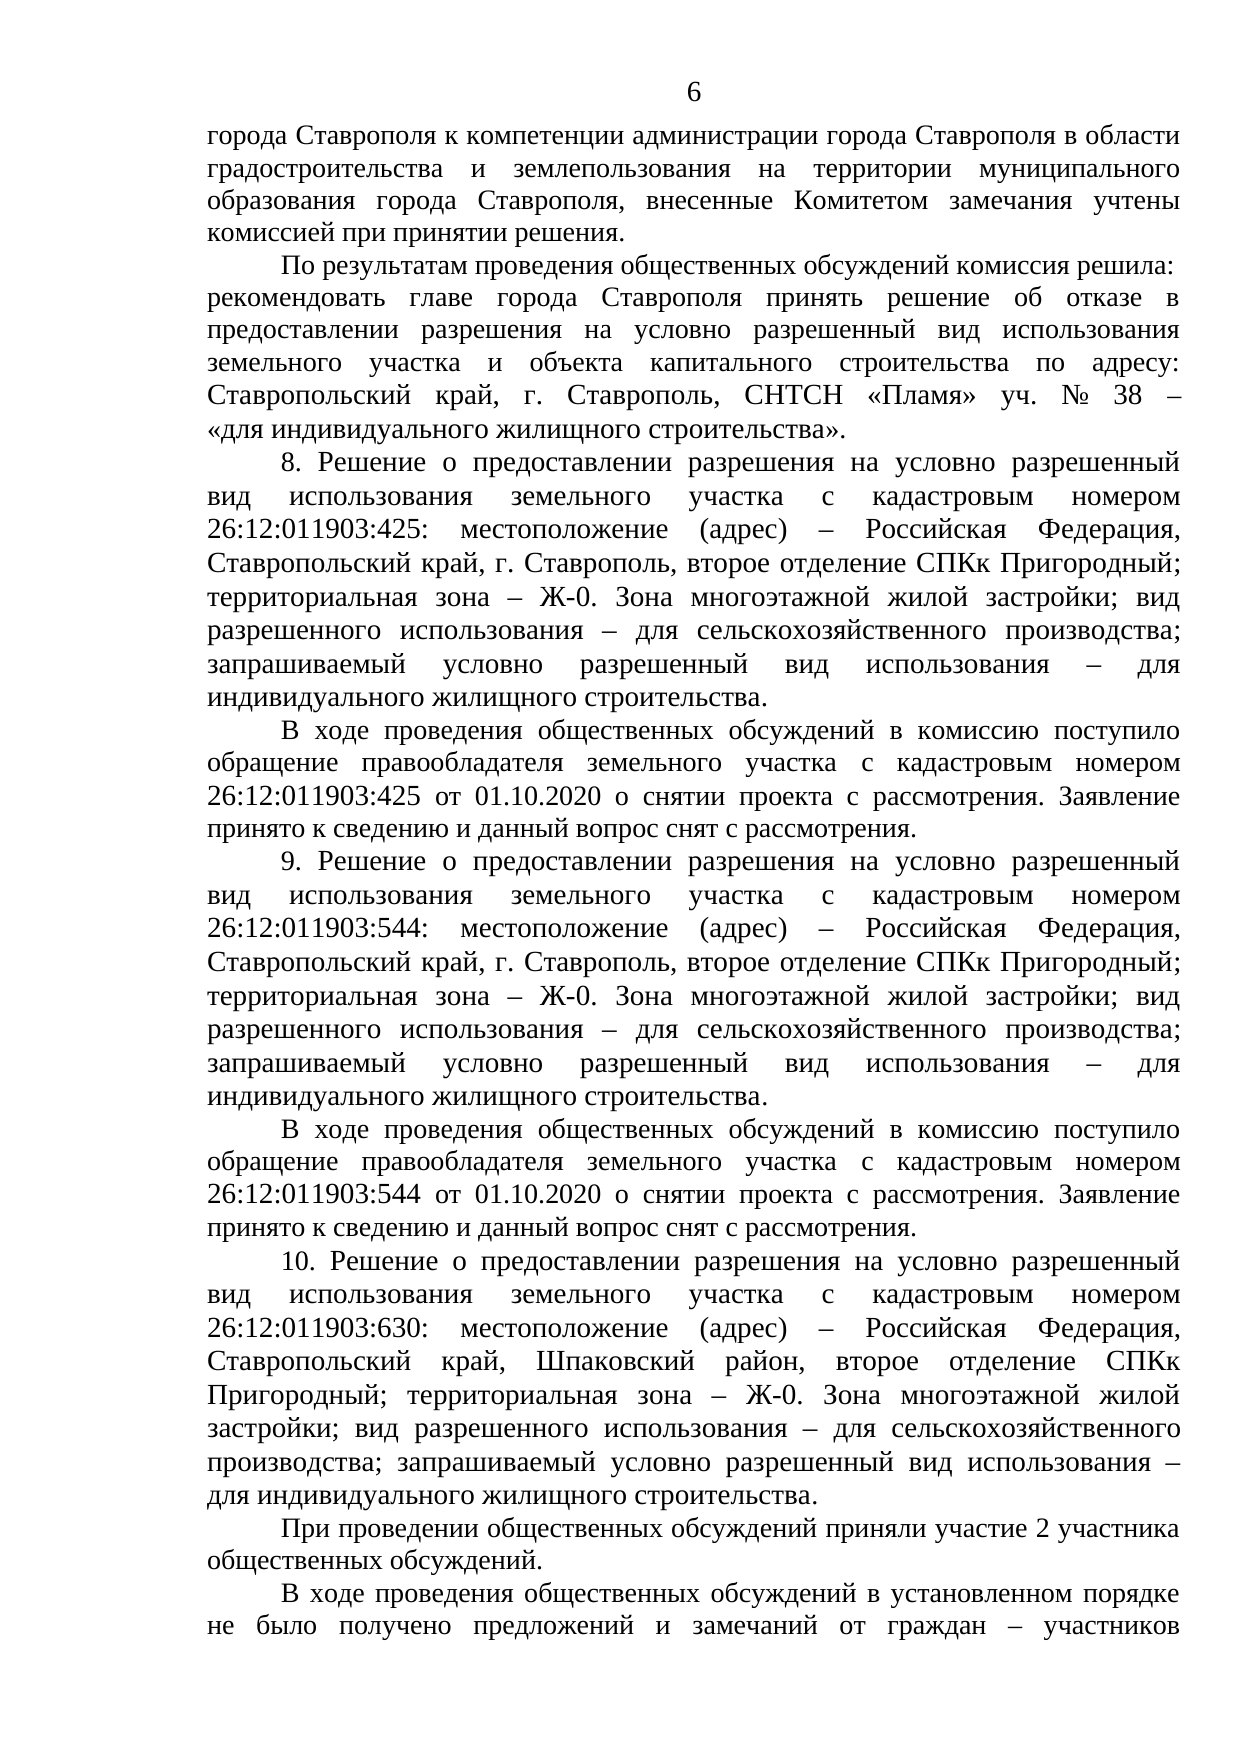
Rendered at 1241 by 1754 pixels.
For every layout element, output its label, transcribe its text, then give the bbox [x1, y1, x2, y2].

list 9. Решение о предоставлении разрешения на условно разрешенный вид использования земельного участка с кадастровым номером 26:12:011903:544: местоположение (адрес) – Российская Федерация, Ставропольский край, г. Ставрополь, второе отделение СПКк Пригородный; территориальная зона – Ж-0. Зона многоэтажной жилой застройки; вид разрешенного использования – для сельскохозяйственного производства; запрашиваемый условно разрешенный вид использования – для индивидуального жилищного строительства. [207, 944, 1181, 1112]
list По результатам проведения общественных обсуждений комиссия решила: [207, 248, 1181, 280]
list При проведении общественных обсуждений приняли участие 2 участника общественных обсуждений. [207, 1511, 1181, 1576]
text рекомендовать главе города Ставрополя принять решение об отказе в предоставлении разрешения на условно разрешенный вид использования земельного участка и объекта капитального строительства по адресу: Ставропольский край, г. Ставрополь, СНТСН «Пламя» уч. № 38 – «для индивидуального жилищного строительства». [207, 280, 1181, 444]
list 8. Решение о предоставлении разрешения на условно разрешенный вид использования земельного участка с кадастровым номером 26:12:011903:425: местоположение (адрес) – Российская Федерация, Ставропольский край, г. Ставрополь, второе отделение СПКк Пригородный; территориальная зона – Ж-0. Зона многоэтажной жилой застройки; вид разрешенного использования – для сельскохозяйственного производства; запрашиваемый условно разрешенный вид использования – для индивидуального жилищного строительства. [207, 444, 1181, 545]
list 8. Решение о предоставлении разрешения на условно разрешенный вид использования земельного участка с кадастровым номером 26:12:011903:425: местоположение (адрес) – Российская Федерация, Ставропольский край, г. Ставрополь, второе отделение СПКк Пригородный; территориальная зона – Ж-0. Зона многоэтажной жилой застройки; вид разрешенного использования – для сельскохозяйственного производства; запрашиваемый условно разрешенный вид использования – для индивидуального жилищного строительства. [207, 545, 1181, 713]
list 9. Решение о предоставлении разрешения на условно разрешенный вид использования земельного участка с кадастровым номером 26:12:011903:544: местоположение (адрес) – Российская Федерация, Ставропольский край, г. Ставрополь, второе отделение СПКк Пригородный; территориальная зона – Ж-0. Зона многоэтажной жилой застройки; вид разрешенного использования – для сельскохозяйственного производства; запрашиваемый условно разрешенный вид использования – для индивидуального жилищного строительства. [207, 843, 1181, 944]
list 10. Решение о предоставлении разрешения на условно разрешенный вид использования земельного участка с кадастровым номером 26:12:011903:630: местоположение (адрес) – Российская Федерация, Ставропольский край, Шпаковский район, второе отделение СПКк Пригородный; территориальная зона – Ж-0. Зона многоэтажной жилой застройки; вид разрешенного использования – для сельскохозяйственного производства; запрашиваемый условно разрешенный вид использования – для индивидуального жилищного строительства. [207, 1243, 1181, 1343]
list В ходе проведения общественных обсуждений в комиссию поступило обращение правообладателя земельного участка с кадастровым номером 26:12:011903:544 от 01.10.2020 о снятии проекта с рассмотрения. Заявление принято к сведению и данный вопрос снят с рассмотрения. [207, 1112, 1181, 1243]
list 10. Решение о предоставлении разрешения на условно разрешенный вид использования земельного участка с кадастровым номером 26:12:011903:630: местоположение (адрес) – Российская Федерация, Ставропольский край, Шпаковский район, второе отделение СПКк Пригородный; территориальная зона – Ж-0. Зона многоэтажной жилой застройки; вид разрешенного использования – для сельскохозяйственного производства; запрашиваемый условно разрешенный вид использования – для индивидуального жилищного строительства. [207, 1377, 1181, 1511]
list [207, 1576, 1181, 1641]
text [207, 118, 1181, 248]
list В ходе проведения общественных обсуждений в комиссию поступило обращение правообладателя земельного участка с кадастровым номером 26:12:011903:425 от 01.10.2020 о снятии проекта с рассмотрения. Заявление принято к сведению и данный вопрос снят с рассмотрения. [207, 713, 1181, 843]
